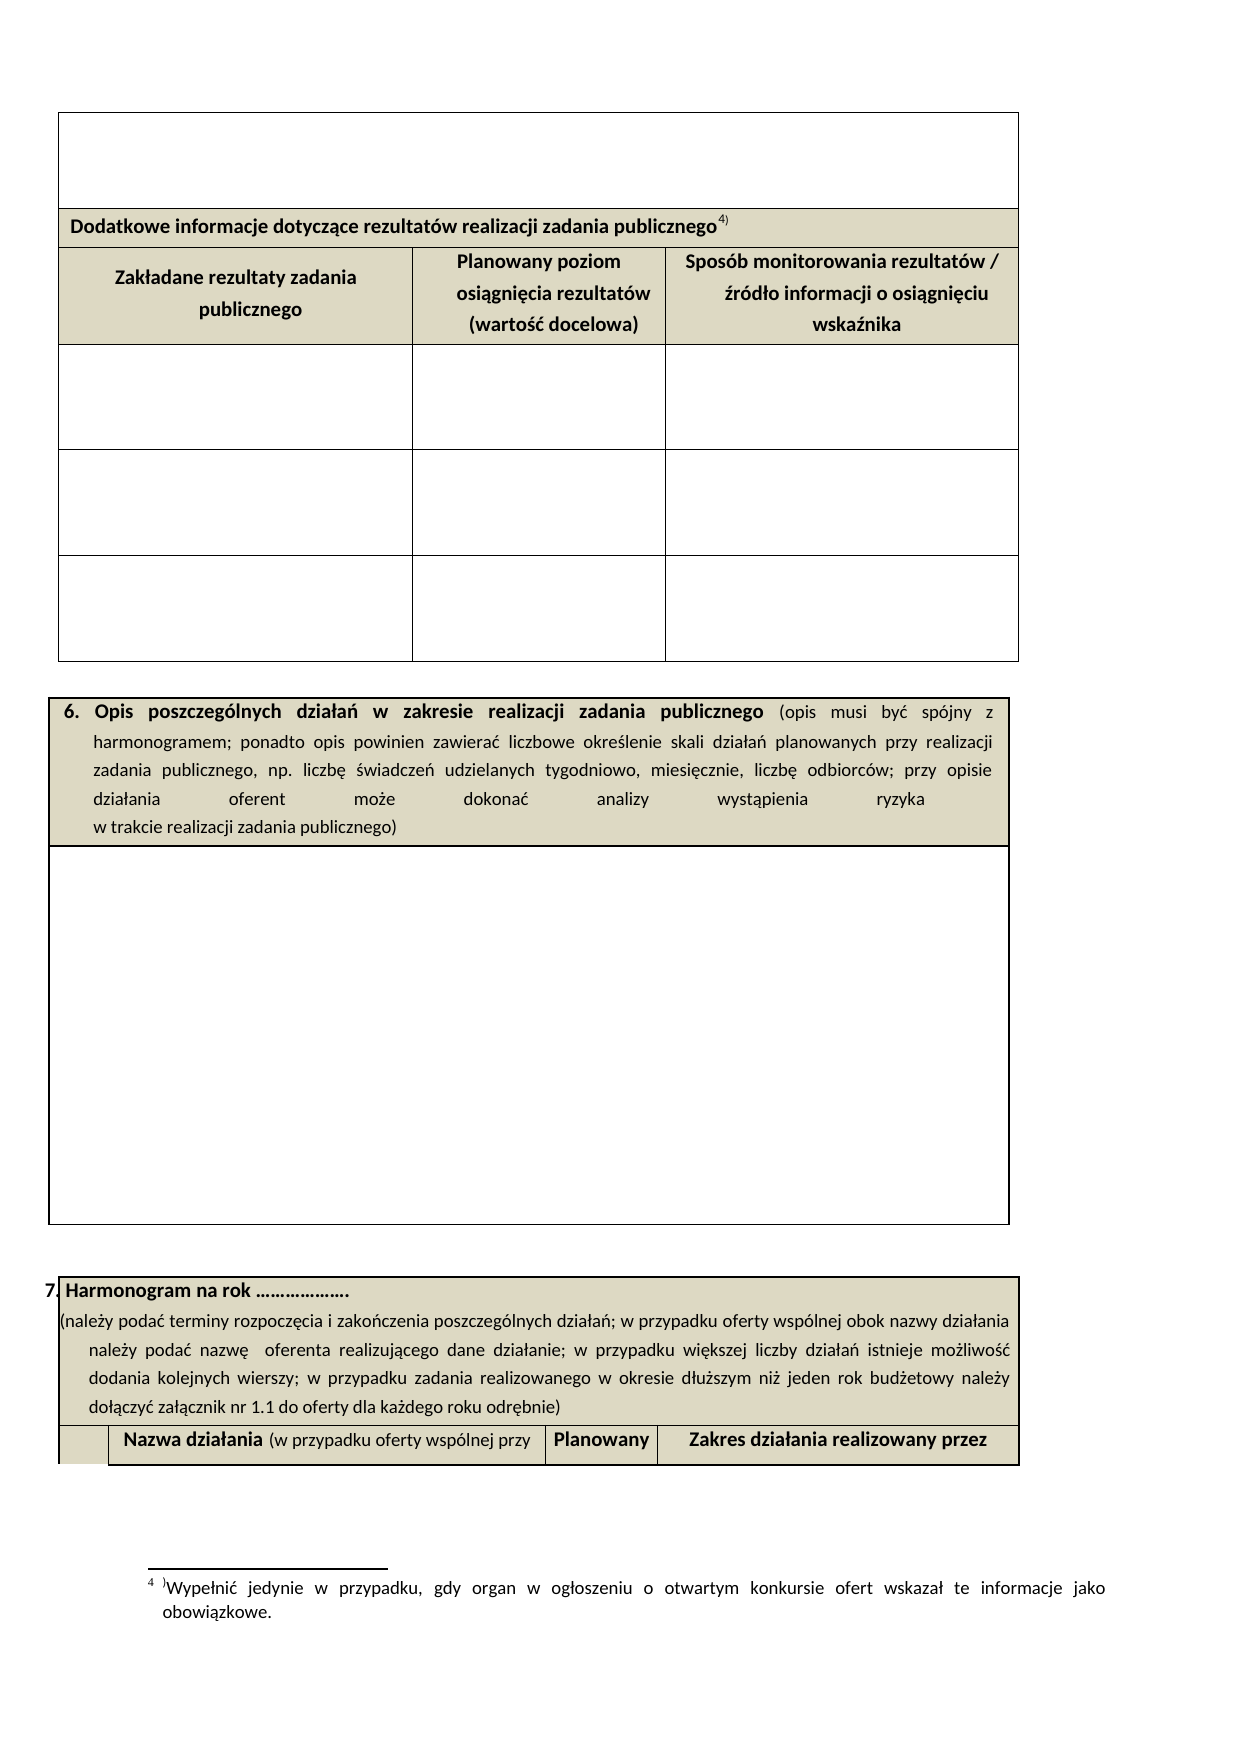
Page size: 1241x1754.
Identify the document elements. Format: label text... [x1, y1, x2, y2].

table_cell [59, 113, 1018, 208]
table_cell Zakładane rezultaty zadania publicznego [59, 248, 412, 344]
table_cell Dodatkowe informacje dotyczące rezultatów realizacji zadania publicznego) [59, 209, 1018, 247]
table_cell [413, 450, 665, 555]
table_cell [658, 1426, 1018, 1464]
table_cell [59, 345, 412, 449]
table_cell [109, 1426, 545, 1464]
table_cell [546, 1426, 657, 1464]
table_cell [50, 847, 1008, 1224]
table_cell [666, 345, 1018, 449]
table_cell [413, 556, 665, 661]
table_header 6. Opis poszczególnych działań w zakresie realizacji zadania publicznego (opis musi być spójny z harmonogramem; ponadto opis powinien zawierać liczbowe określenie skali działań planowanych przy realizacji zadania publicznego, np. liczbę świadczeń udzielanych tygodniowo, miesięcznie, liczbę odbiorców; przy opisie działania oferent może dokonać analizy wystąpienia ryzyka w trakcie realizacji zadania publicznego) [50, 699, 1008, 845]
table_cell [666, 556, 1018, 661]
table_cell [413, 345, 665, 449]
table_cell Planowany poziom osiągnięcia rezultatów (wartość docelowa) [413, 248, 665, 344]
table_header 7. Harmonogram na rok ………………. (należy podać terminy rozpoczęcia i zakończenia poszczególnych działań; w przypadku oferty wspólnej obok nazwy działania należy podać nazwę oferenta realizującego dane działanie; w przypadku większej liczby działań istnieje możliwość dodania kolejnych wierszy; w przypadku zadania realizowanego w okresie dłuższym niż jeden rok budżetowy należy dołączyć załącznik nr 1.1 do oferty dla każdego roku odrębnie) [60, 1278, 1018, 1425]
table_cell [666, 450, 1018, 555]
table_cell Sposób monitorowania rezultatów / źródło informacji o osiągnięciu wskaźnika [666, 248, 1018, 344]
table_cell [59, 556, 412, 661]
table_cell [59, 450, 412, 555]
table_cell [60, 1426, 108, 1464]
